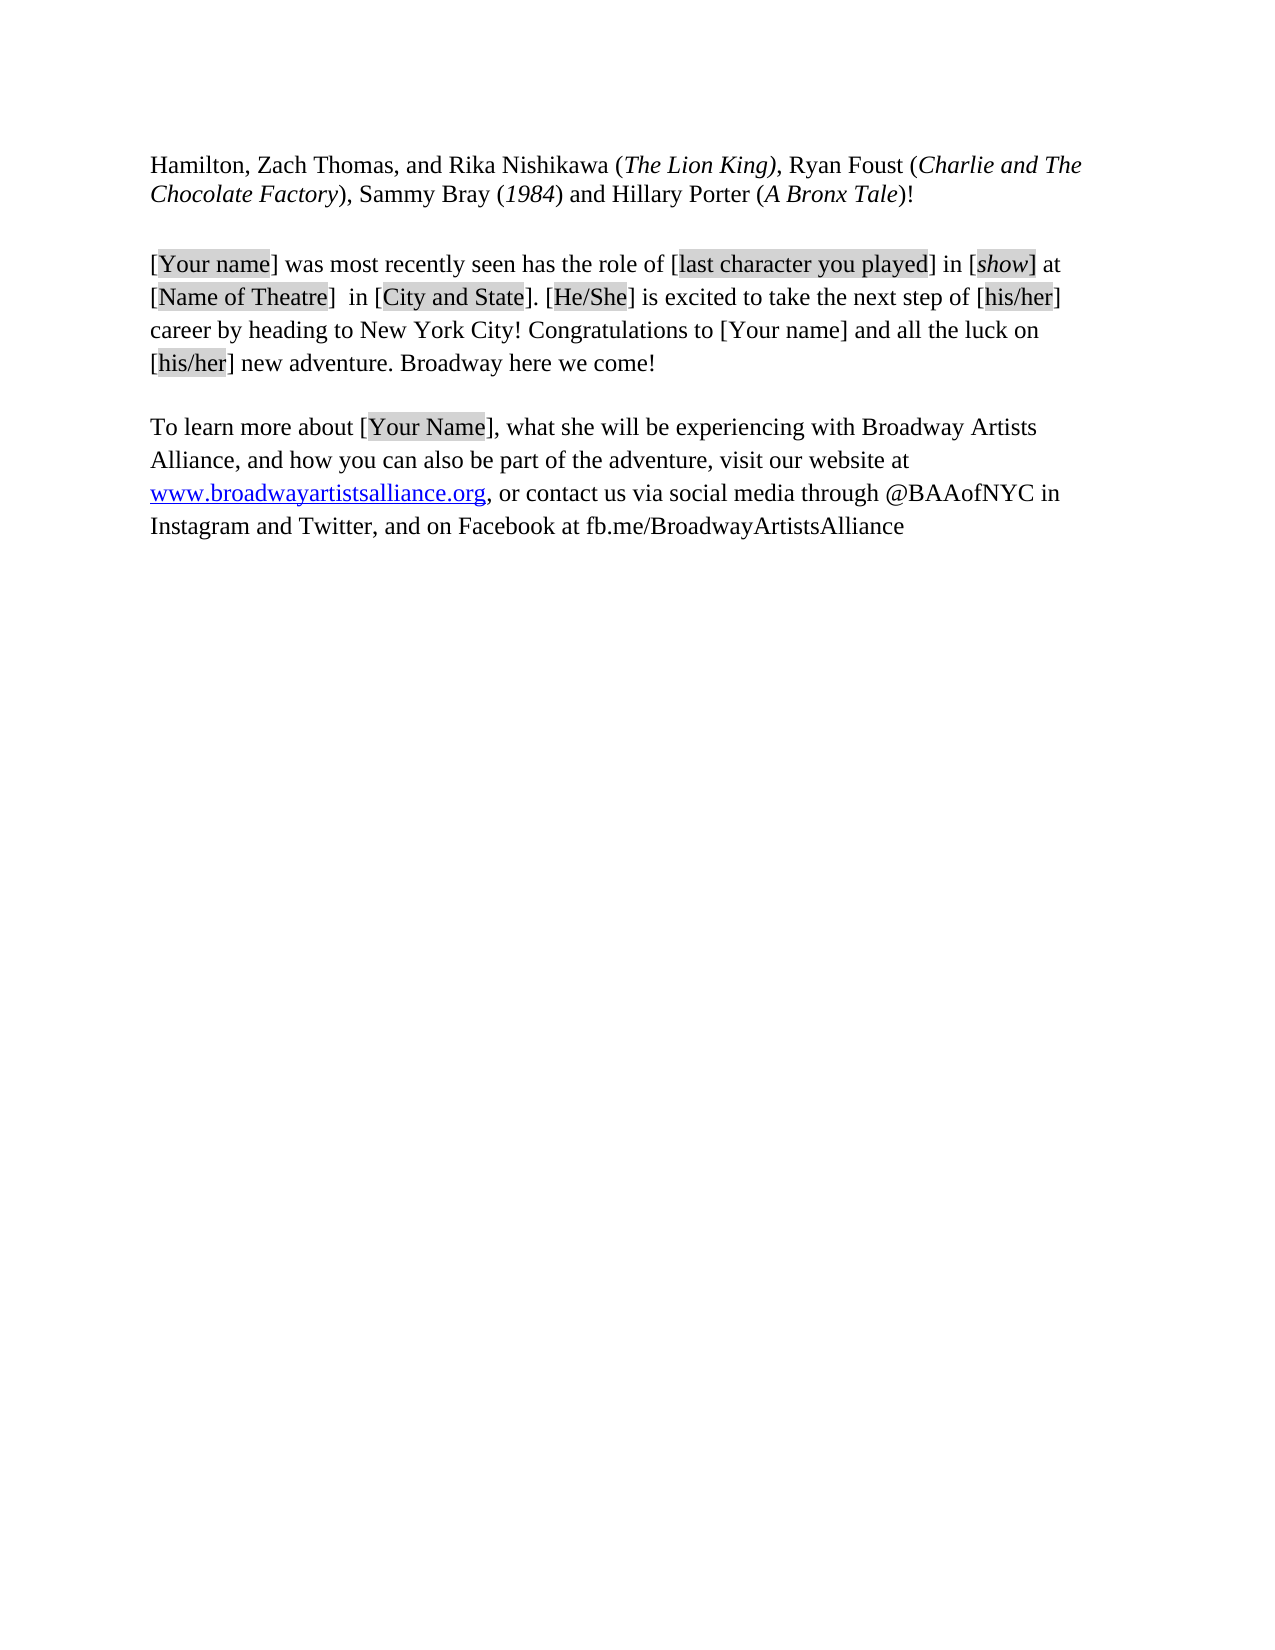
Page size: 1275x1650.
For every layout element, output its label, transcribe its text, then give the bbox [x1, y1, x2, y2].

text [150, 150, 1125, 207]
text [Your name] was most recently seen has the role of [last character you played] in [show] at [Name of Theatre] in [City and State]. [He/She] is excited to take the next step of [his/her] career by heading to New York City! Congratulations to [Your name] and all the luck on [his/her] new adventure. Broadway here we come! [150, 249, 1125, 377]
text To learn more about [Your Name], what she will be experiencing with Broadway Artists Alliance, and how you can also be part of the adventure, visit our website at www.broadwayartistsalliance.org, or contact us via social media through @BAAofNYC in Instagram and Twitter, and on Facebook at fb.me/BroadwayArtistsAlliance [150, 412, 1125, 540]
